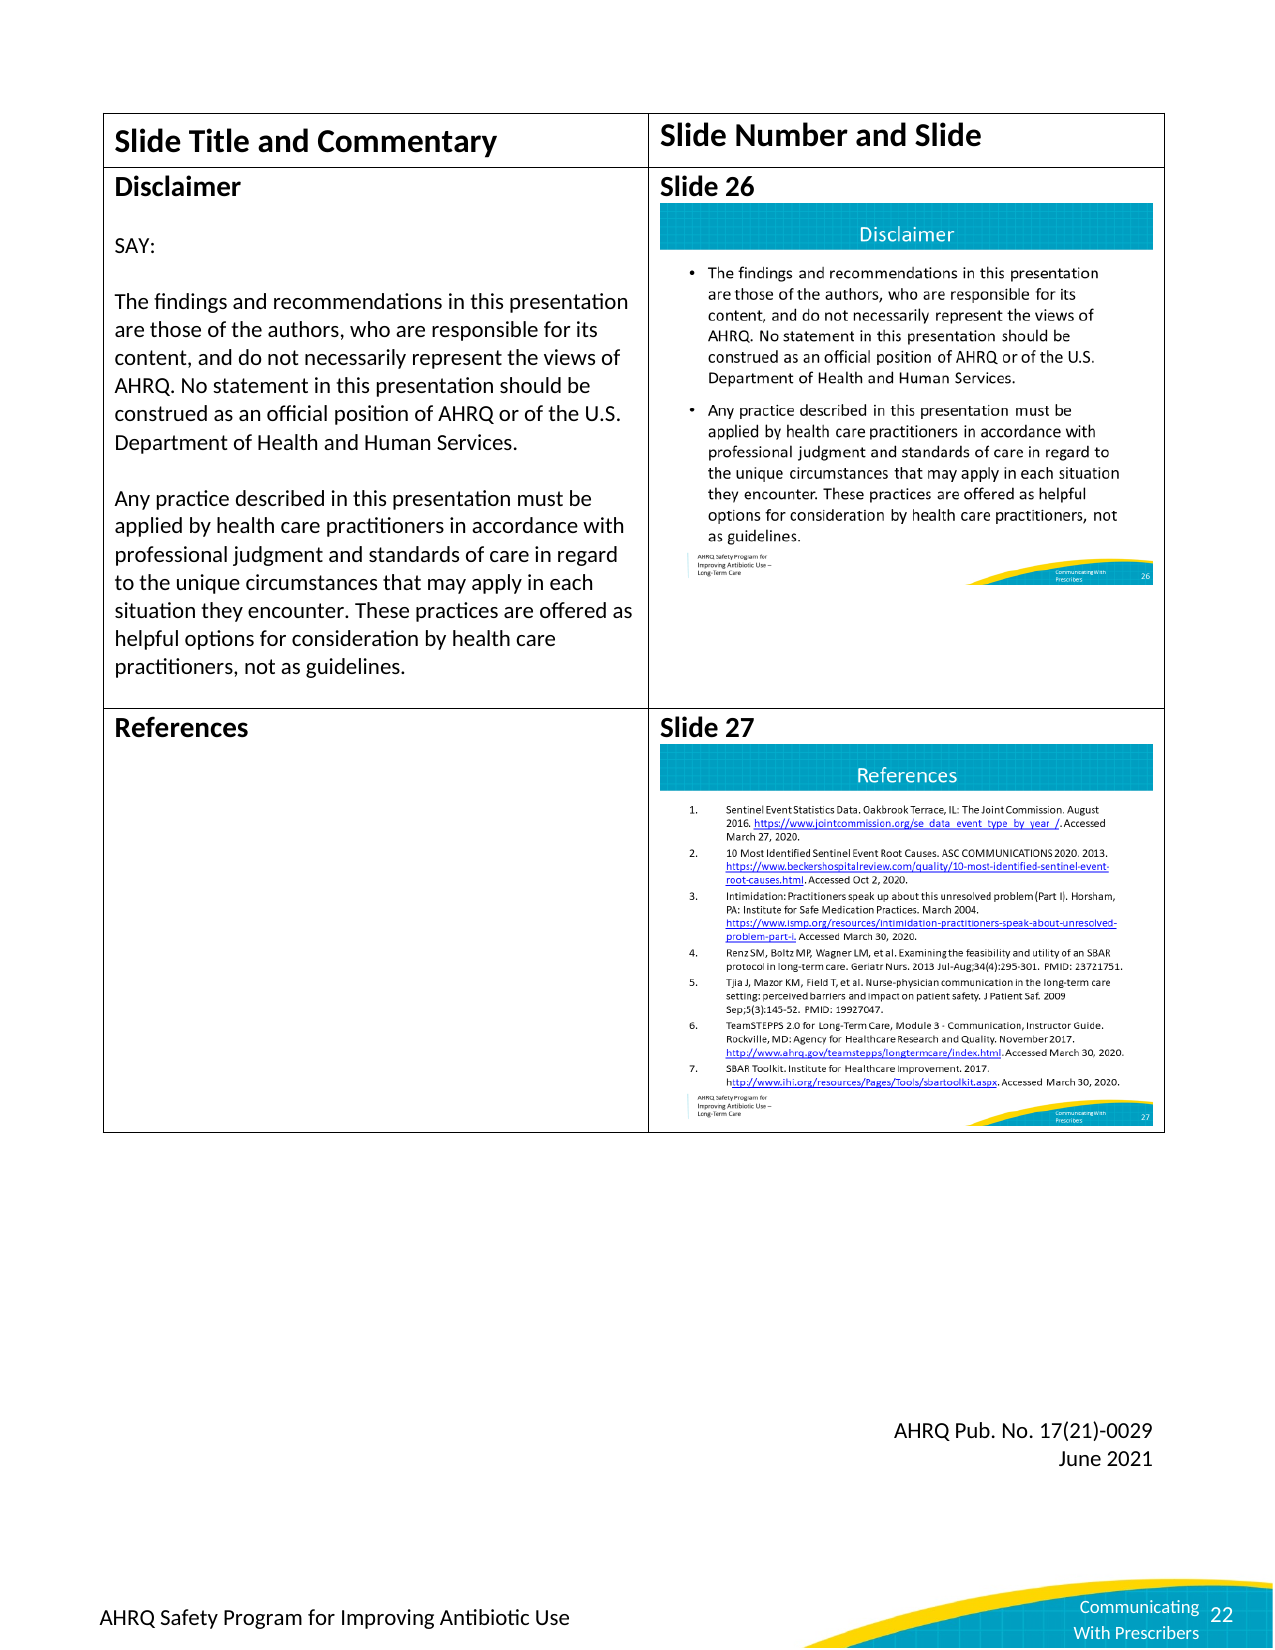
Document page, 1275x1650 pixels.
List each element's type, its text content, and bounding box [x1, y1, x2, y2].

table_cell Slide 26 [649, 168, 1164, 708]
table_header Slide Title and Commentary [104, 114, 648, 167]
picture [770, 1565, 1273, 1648]
picture [660, 744, 1153, 1126]
picture [660, 203, 1153, 585]
table_cell Disclaimer SAY: The findings and recommendations in this presentation are those of the authors, who are responsible for its content, and do not necessarily represent the views of AHRQ. No statement in this presentation should be construed as an official position of AHRQ or of the U.S. Department of Health and Human Services. Any practice described in this presentation must be applied by health care practitioners in accordance with professional judgment and standards of care in regard to the unique circumstances that may apply in each situation they encounter. These practices are offered as helpful options for consideration by health care practitioners, not as guidelines. [104, 168, 648, 708]
table_cell References [104, 709, 648, 1132]
table_cell Slide 27 [649, 709, 1164, 1132]
table_header Slide Number and Slide [649, 114, 1164, 167]
